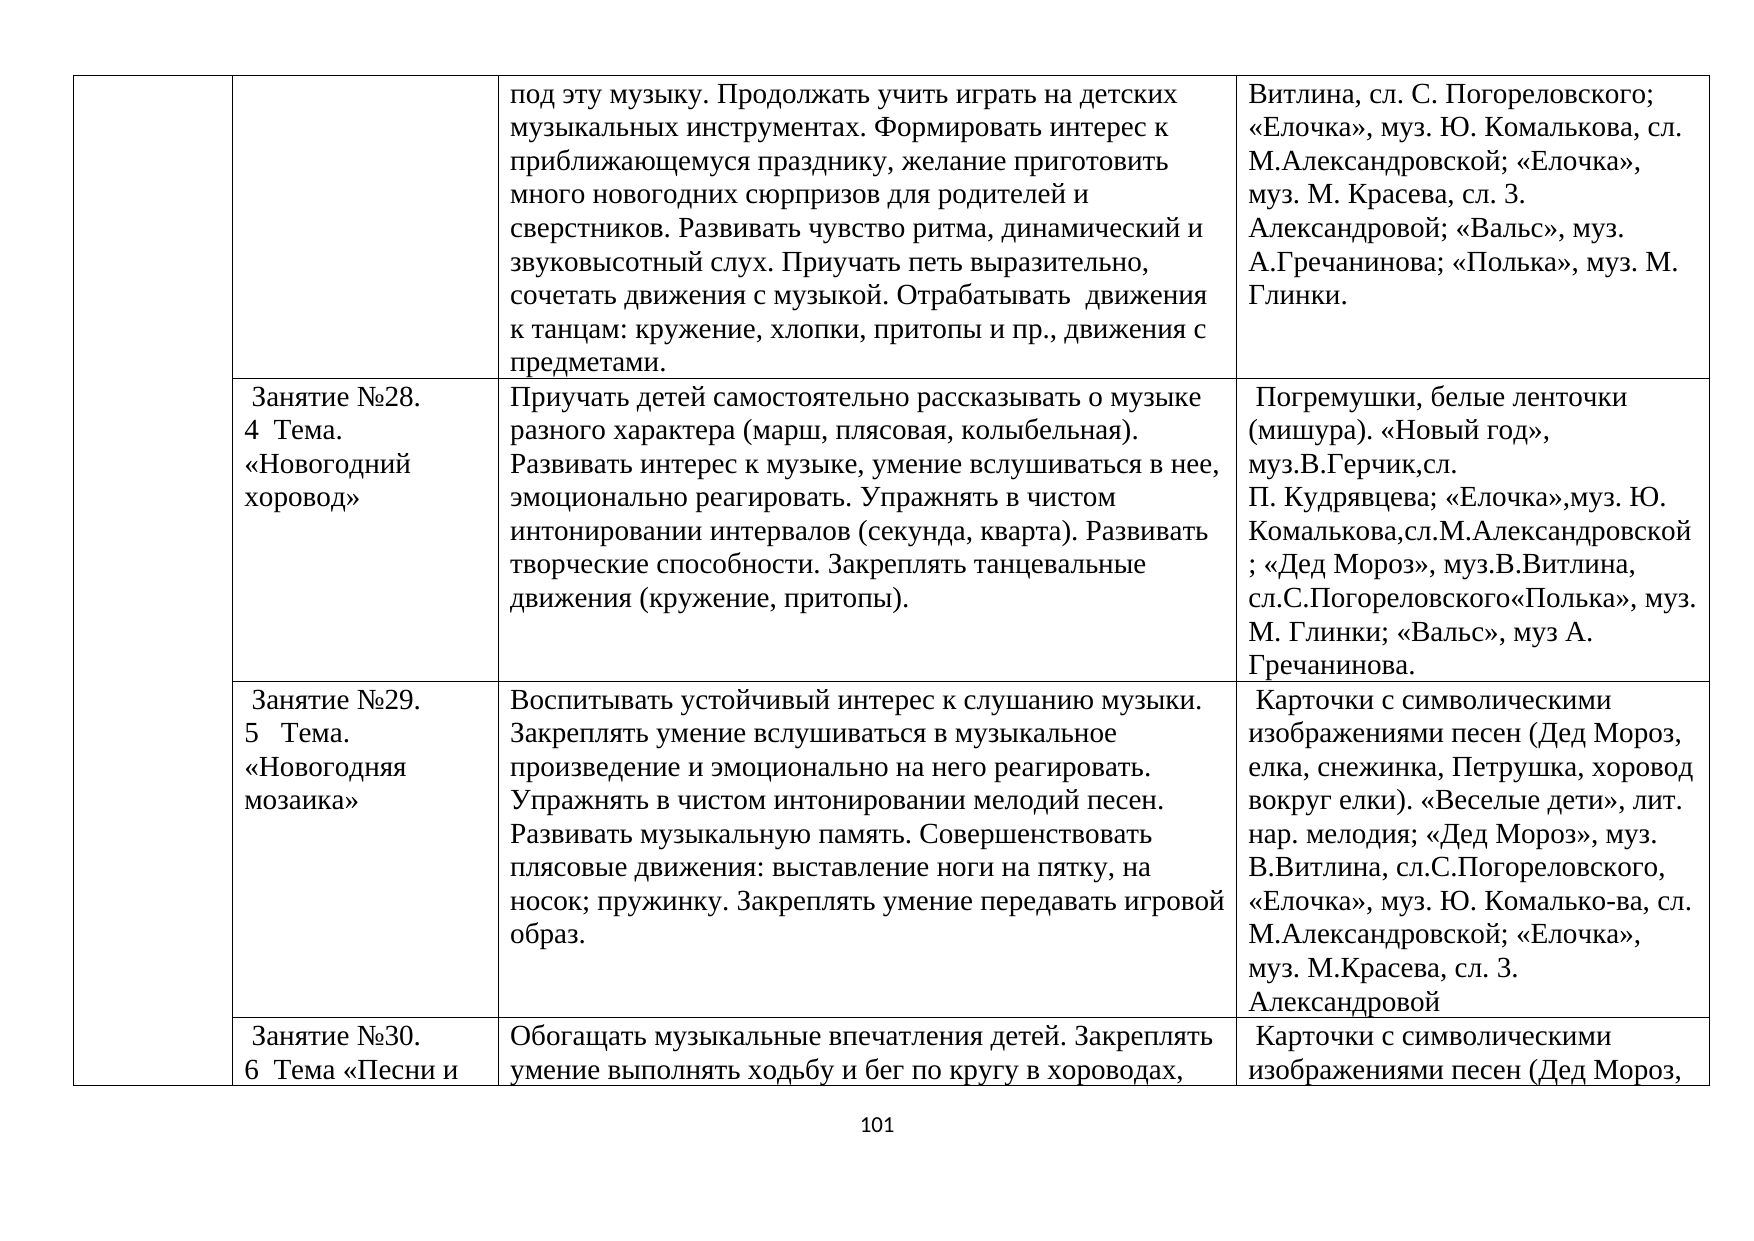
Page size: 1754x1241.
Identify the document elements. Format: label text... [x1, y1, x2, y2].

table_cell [233, 76, 498, 378]
table_cell Воспитывать устойчивый интерес к слушанию музыки. Закреплять умение вслушиваться в музыкальное произведение и эмоционально на него реагировать. Упражнять в чистом интонировании мелодий песен. Развивать музыкальную память. Совершенствовать плясовые движения: выставление ноги на пятку, на носок; пружинку. Закреплять умение передавать игровой образ. [499, 682, 1236, 1017]
table_cell Карточки с символическими изображениями песен (Дед Мороз, елка, снежинка, Петрушка, хоровод вокруг елки). «Веселые дети», лит. нар. мелодия; «Дед Мороз», муз. В.Витлина, сл.С.Погореловского, «Елочка», муз. Ю. Комалько-ва, сл. М.Александровской; «Елочка», муз. М.Красева, сл. 3. Александровой [1237, 682, 1709, 1017]
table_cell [499, 76, 1236, 378]
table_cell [1237, 1018, 1709, 1085]
table_cell Занятие №29. 5 Тема. «Новогодняя мозаика» [233, 682, 498, 1017]
table_cell Приучать детей самостоятельно рассказывать о музыке разного характера (марш, плясовая, колыбельная). Развивать интерес к музыке, умение вслушиваться в нее, эмоционально реагировать. Упражнять в чистом интонировании интервалов (секунда, кварта). Развивать творческие способности. Закреплять танцевальные движения (кружение, притопы). [499, 379, 1236, 681]
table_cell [1237, 76, 1709, 378]
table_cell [499, 1018, 1236, 1085]
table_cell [233, 1018, 498, 1085]
table_cell Погремушки, белые ленточки (мишура). «Новый год», муз.B.Герчик,сл. П. Кудрявцева; «Елочка»,муз. Ю. Комалькова,сл.М.Александровской; «Дед Мороз», муз.В.Витлина, сл.C.Погореловского«Полька», муз. М. Глинки; «Вальс», муз А. Гречанинова. [1237, 379, 1709, 681]
table_cell Занятие №28. 4 Тема. «Новогодний хоровод» [233, 379, 498, 681]
